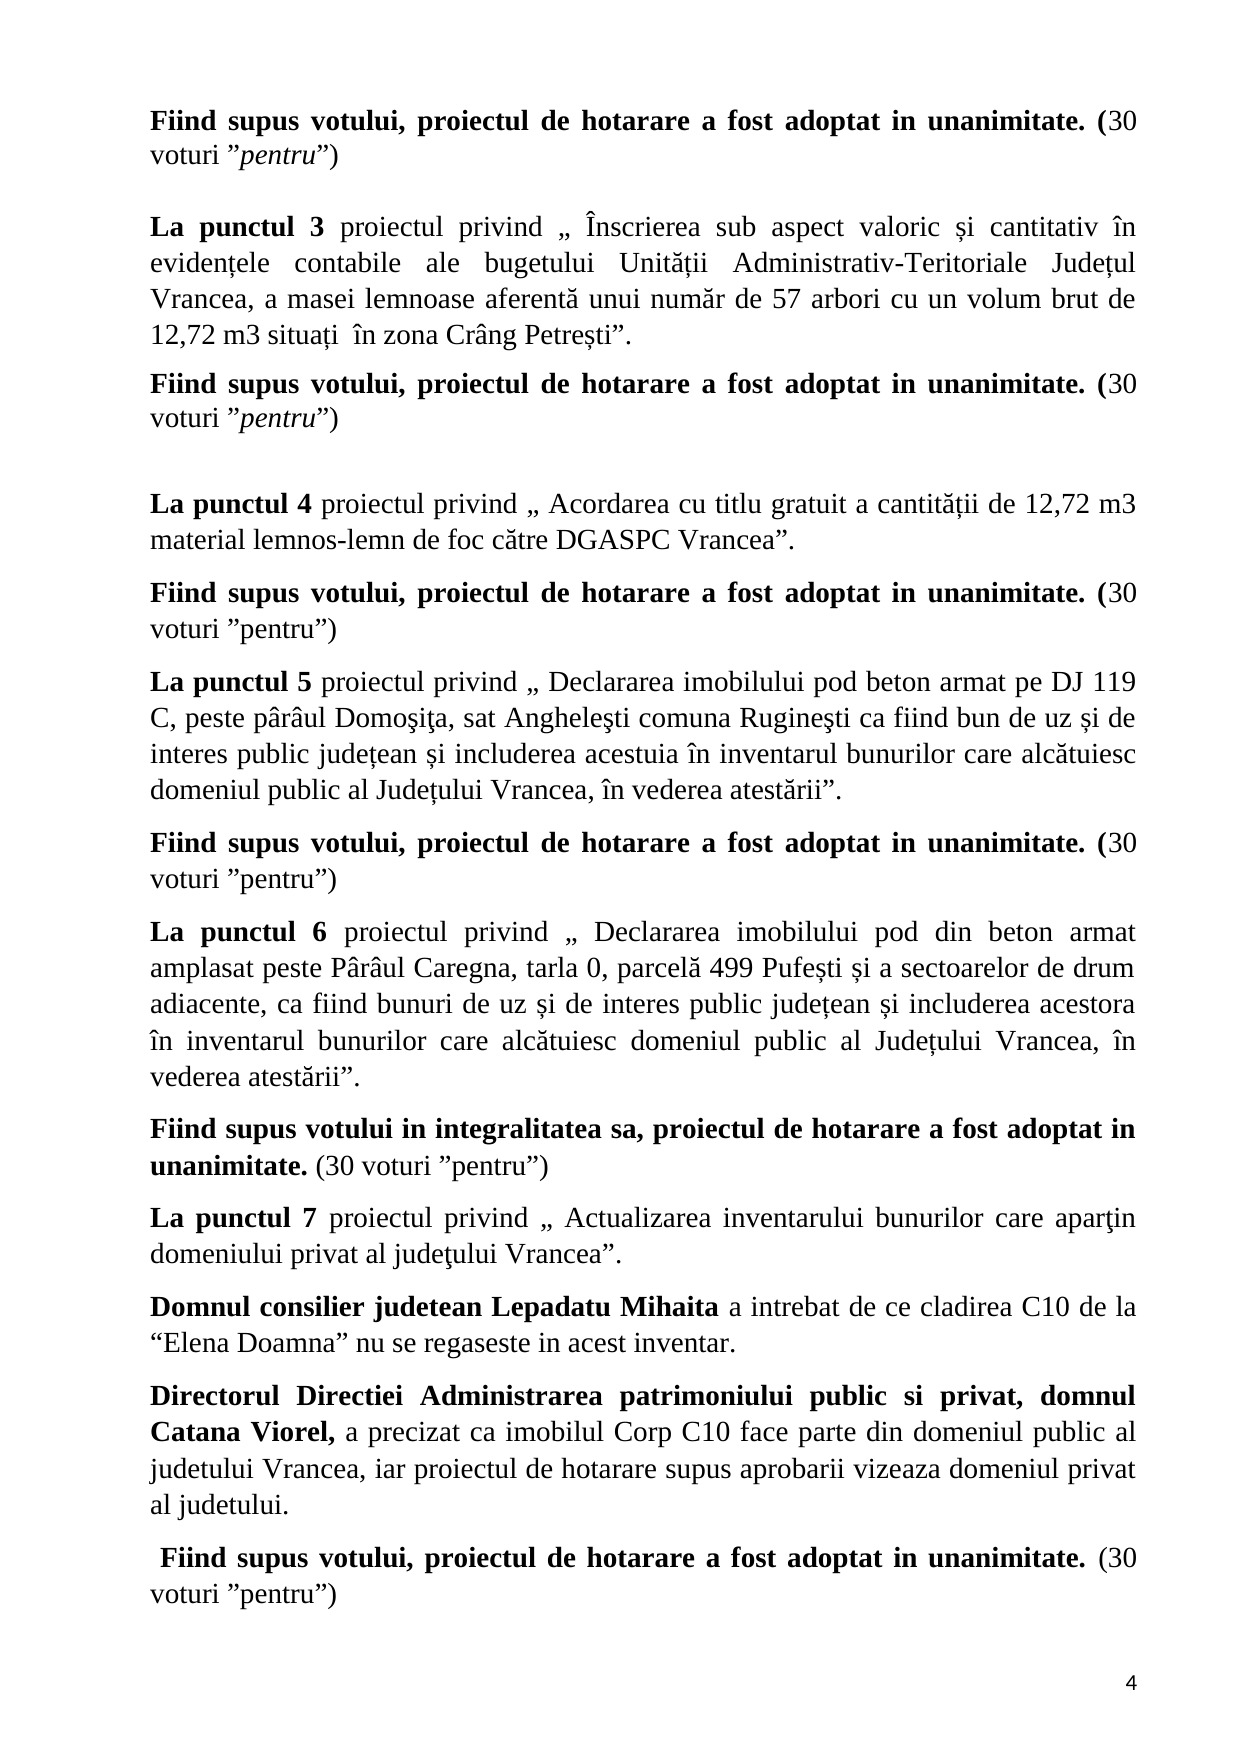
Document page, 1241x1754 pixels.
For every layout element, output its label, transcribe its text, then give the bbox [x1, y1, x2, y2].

text Fiind supus votului, proiectul de hotarare a fost adoptat in unanimitate. (30 voturi ”pentru”) [150, 575, 1137, 645]
text Fiind supus votului in integralitatea sa, proiectul de hotarare a fost adoptat in unanimitate. (30 voturi ”pentru”) [150, 1112, 1137, 1181]
text La punctul 7 proiectul privind „ Actualizarea inventarului bunurilor care aparţin domeniului privat al judeţului Vrancea”. [150, 1201, 1137, 1270]
text Fiind supus votului, proiectul de hotarare a fost adoptat in unanimitate. (30 voturi ”pentru”) [150, 825, 1137, 895]
text Directorul Directiei Administrarea patrimoniului public si privat, domnul Catana Viorel, a precizat ca imobilul Corp C10 face parte din domeniul public al judetului Vrancea, iar proiectul de hotarare supus aprobarii vizeaza domeniul privat al judetului. [150, 1378, 1137, 1520]
text Domnul consilier judetean Lepadatu Mihaita a intrebat de ce cladirea C10 de la “Elena Doamna” nu se regaseste in acest inventar. [150, 1289, 1137, 1359]
text La punctul 4 proiectul privind „ Acordarea cu titlu gratuit a cantității de 12,72 m3 material lemnos-lemn de foc către DGASPC Vrancea”. [150, 486, 1137, 556]
text Fiind supus votului, proiectul de hotarare a fost adoptat in unanimitate. (30 voturi ”pentru”) [150, 366, 1137, 433]
text La punctul 3 proiectul privind „ Înscrierea sub aspect valoric și cantitativ în evidențele contabile ale bugetului Unității Administrativ-Teritoriale Județul Vrancea, a masei lemnoase aferentă unui număr de 57 arbori cu un volum brut de 12,72 m3 situați în zona Crâng Petrești”. [150, 209, 1137, 351]
text La punctul 6 proiectul privind „ Declararea imobilului pod din beton armat amplasat peste Pârâul Caregna, tarla 0, parcelă 499 Pufești și a sectoarelor de drum adiacente, ca fiind bunuri de uz și de interes public județean și includerea acestora în inventarul bunurilor care alcătuiesc domeniul public al Județului Vrancea, în vederea atestării”. [150, 914, 1137, 1092]
text La punctul 5 proiectul privind „ Declararea imobilului pod beton armat pe DJ 119 C, peste pârâul Domoşiţa, sat Angheleşti comuna Rugineşti ca fiind bun de uz și de interes public județean și includerea acestuia în inventarul bunurilor care alcătuiesc domeniul public al Județului Vrancea, în vederea atestării”. [150, 664, 1137, 806]
text Fiind supus votului, proiectul de hotarare a fost adoptat in unanimitate. (30 voturi ”pentru”) [150, 103, 1137, 171]
text Fiind supus votului, proiectul de hotarare a fost adoptat in unanimitate. (30 voturi ”pentru”) [150, 1540, 1137, 1609]
